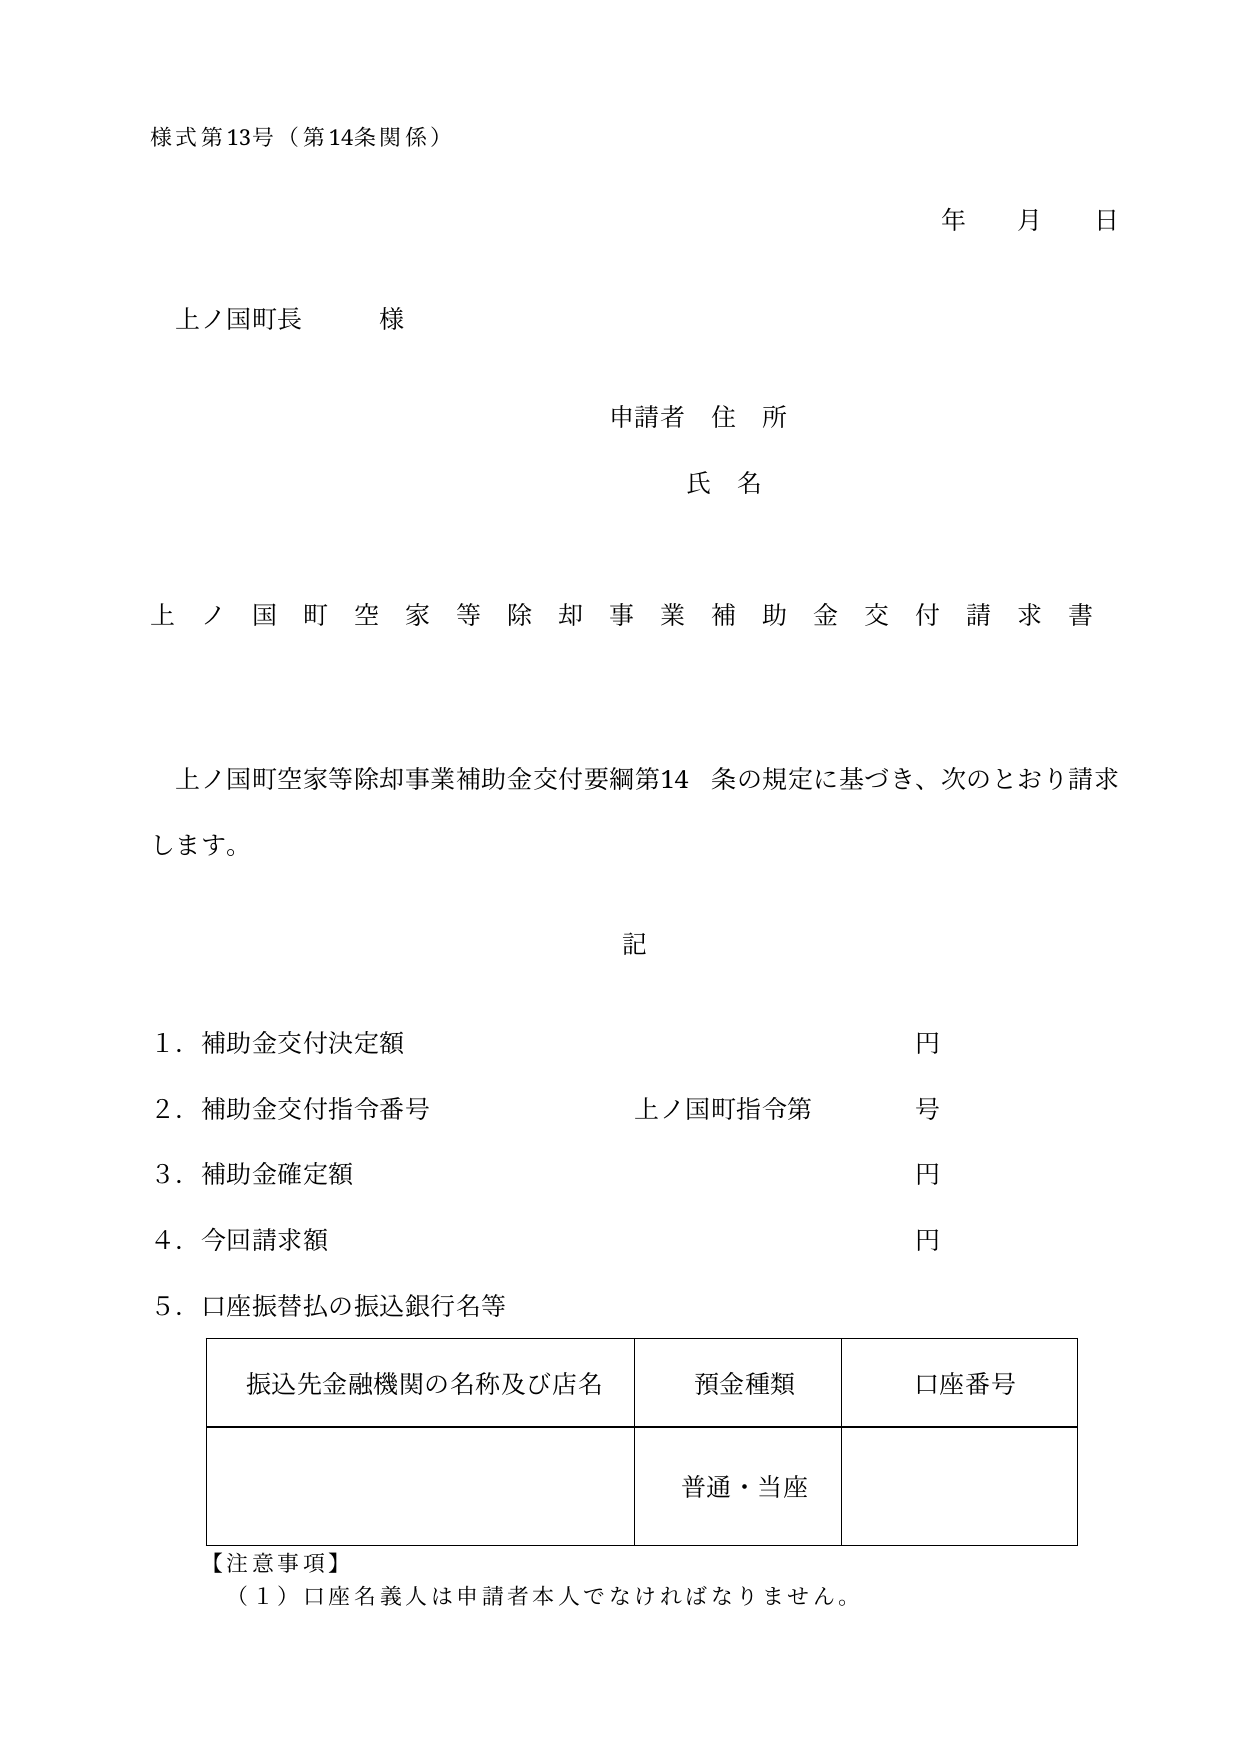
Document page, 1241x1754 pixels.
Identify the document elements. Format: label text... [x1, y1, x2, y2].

text （１）口座名義人は申請者本人でなければなりません。 [150, 1578, 1120, 1611]
text 上ノ国町空家等除却事業補助金交付請求書 [150, 581, 1120, 647]
text 上ノ国町長 様 [150, 284, 1120, 350]
text 【注意事項】 [150, 1546, 1120, 1578]
text ５．口座振替払の振込銀行名等 [150, 1272, 1120, 1338]
text 上ノ国町空家等除却事業補助金交付要綱第14条の規定に基づき、次のとおり請求します。 [150, 745, 1120, 877]
text １．補助金交付決定額 円 [150, 1009, 1120, 1074]
table_header 口座番号 [842, 1339, 1077, 1426]
text ３．補助金確定額 円 [150, 1140, 1120, 1206]
text ２．補助金交付指令番号 上ノ国町指令第 号 [150, 1074, 1120, 1140]
text 記 [150, 910, 1120, 976]
table_cell [207, 1428, 634, 1544]
table_header 預金種類 [635, 1339, 841, 1426]
text 氏 名 [150, 449, 1120, 515]
text ４．今回請求額 円 [150, 1206, 1120, 1272]
table_cell [842, 1428, 1077, 1544]
table_header 振込先金融機関の名称及び店名 [207, 1339, 634, 1426]
text 申請者 住 所 [150, 383, 1120, 449]
text 様式第13号（第14条関係） [150, 120, 1120, 153]
table_cell 普通・当座 [635, 1428, 841, 1544]
text 年 月 日 [150, 186, 1120, 252]
